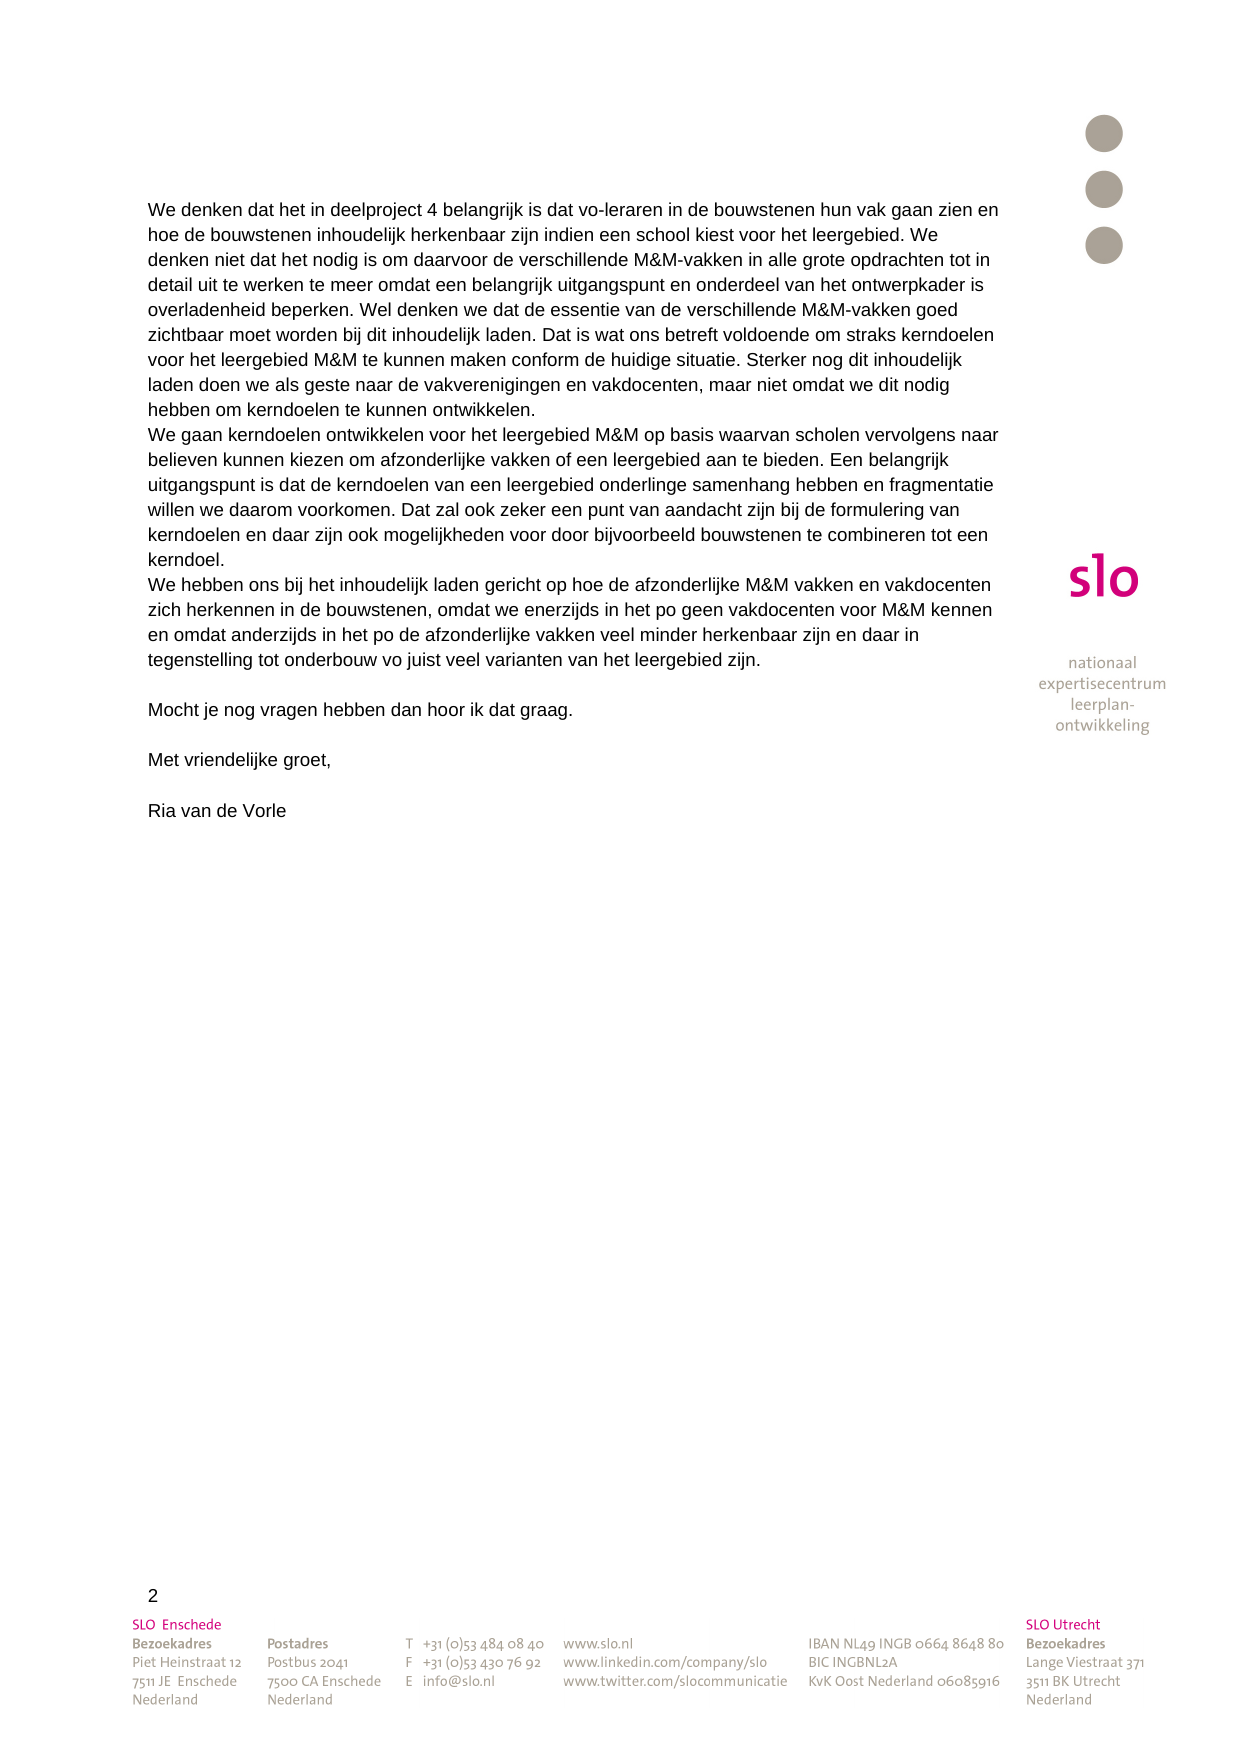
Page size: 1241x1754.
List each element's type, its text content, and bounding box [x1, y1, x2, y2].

text We denken dat het in deelproject 4 belangrijk is dat vo-leraren in de bouwstenen hun vak gaan zien en hoe de bouwstenen inhoudelijk herkenbaar zijn indien een school kiest voor het leergebied. We denken niet dat het nodig is om daarvoor de verschillende M&M-vakken in alle grote opdrachten tot in detail uit te werken te meer omdat een belangrijk uitgangspunt en onderdeel van het ontwerpkader is overladenheid beperken. Wel denken we dat de essentie van de verschillende M&M-vakken goed zichtbaar moet worden bij dit inhoudelijk laden. Dat is wat ons betreft voldoende om straks kerndoelen voor het leergebied M&M te kunnen maken conform de huidige situatie. Sterker nog dit inhoudelijk laden doen we als geste naar de vakverenigingen en vakdocenten, maar niet omdat we dit nodig hebben om kerndoelen te kunnen ontwikkelen. [148, 195, 1004, 420]
picture [130, 1618, 1144, 1708]
text We gaan kerndoelen ontwikkelen voor het leergebied M&M op basis waarvan scholen vervolgens naar believen kunnen kiezen om afzonderlijke vakken of een leergebied aan te bieden. Een belangrijk uitgangspunt is dat de kerndoelen van een leergebied onderlinge samenhang hebben en fragmentatie willen we daarom voorkomen. Dat zal ook zeker een punt van aandacht zijn bij de formulering van kerndoelen en daar zijn ook mogelijkheden voor door bijvoorbeeld bouwstenen te combineren tot een kerndoel. [148, 420, 1004, 570]
picture [1034, 102, 1171, 736]
text We hebben ons bij het inhoudelijk laden gericht op hoe de afzonderlijke M&M vakken en vakdocenten zich herkennen in de bouwstenen, omdat we enerzijds in het po geen vakdocenten voor M&M kennen en omdat anderzijds in het po de afzonderlijke vakken veel minder herkenbaar zijn en daar in tegenstelling tot onderbouw vo juist veel varianten van het leergebied zijn. [148, 570, 1004, 670]
text Mocht je nog vragen hebben dan hoor ik dat graag. [148, 695, 1004, 720]
text Ria van de Vorle [148, 800, 1004, 821]
text Met vriendelijke groet, [148, 749, 1004, 771]
